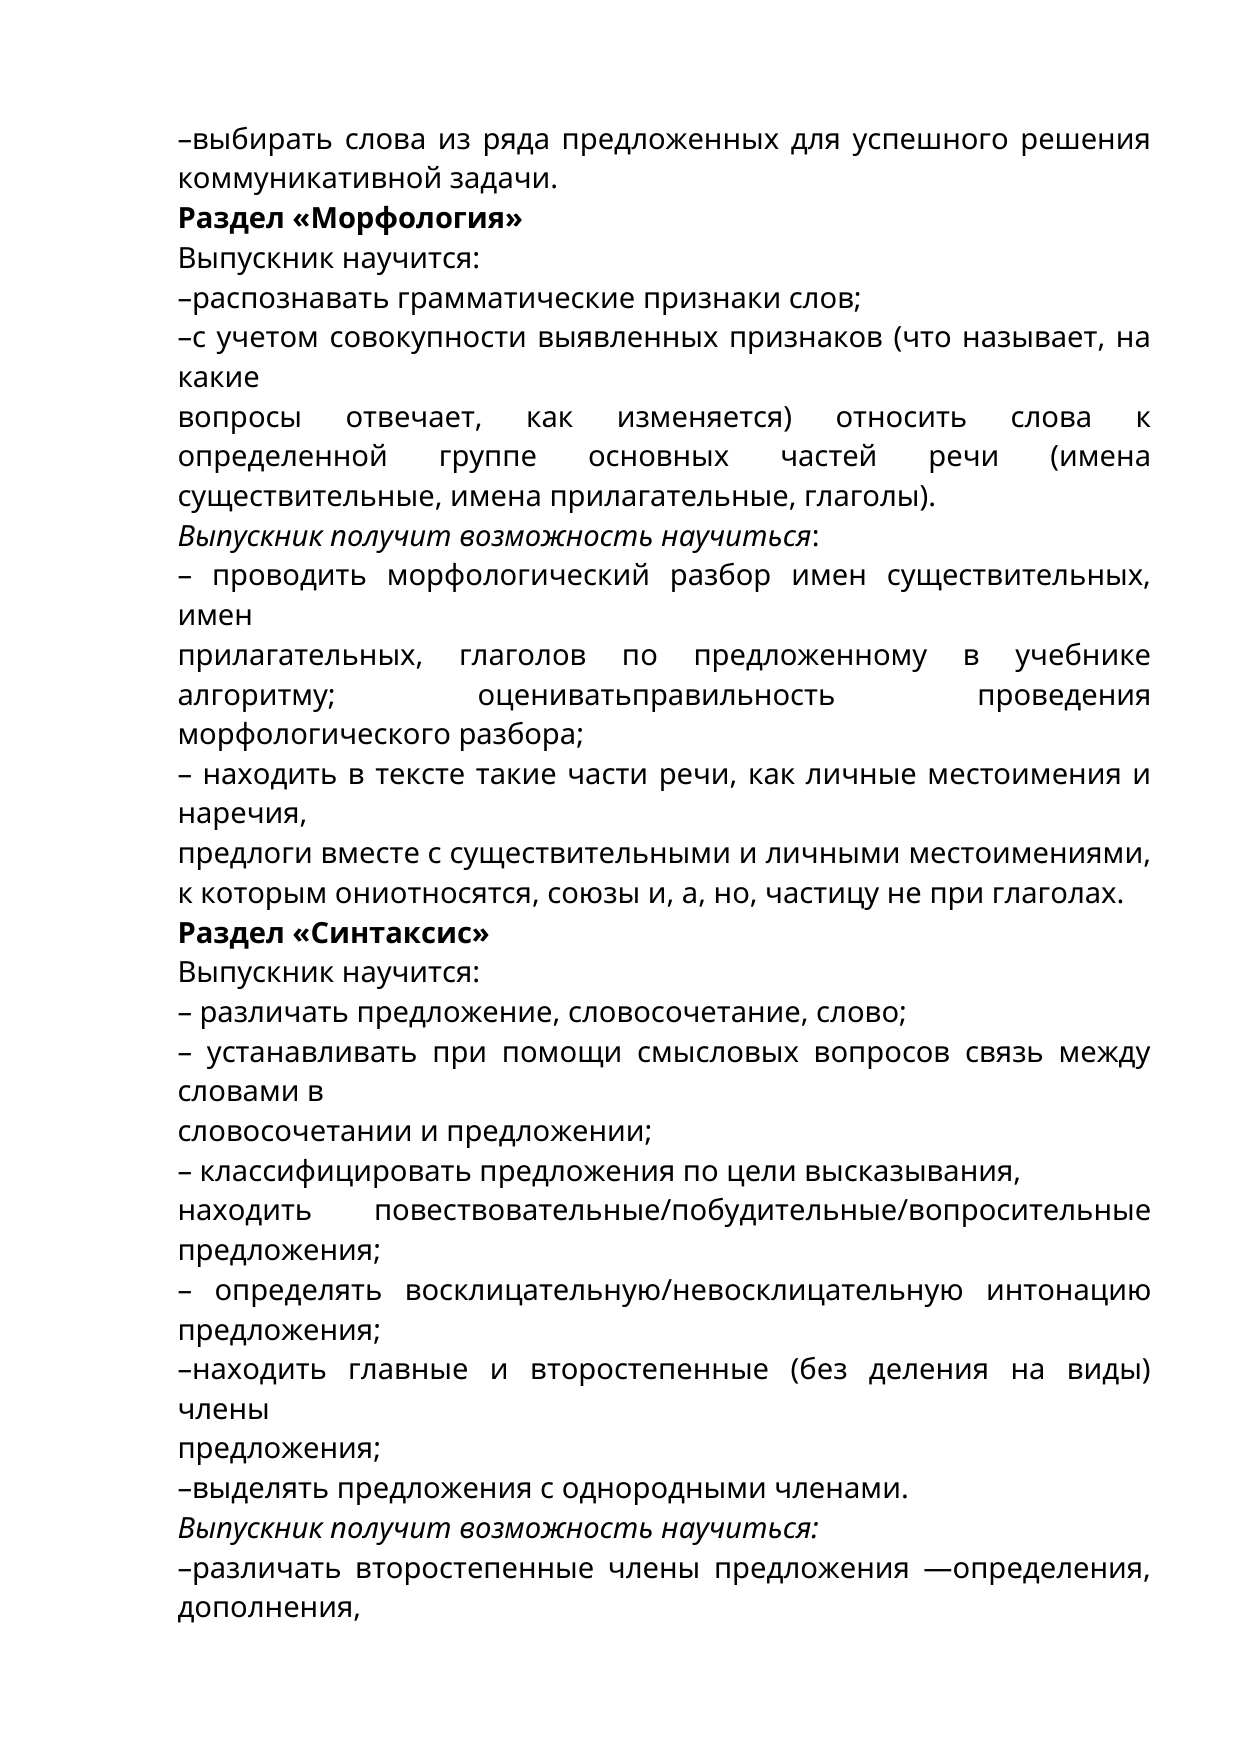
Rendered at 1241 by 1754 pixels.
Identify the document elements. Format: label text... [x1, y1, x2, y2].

text –различать второстепенные члены предложения —определения, дополнения, [177, 1547, 1152, 1626]
text – определять восклицательную/невосклицательную интонацию предложения; [177, 1269, 1152, 1348]
text Выпускник научится: [177, 952, 1152, 991]
text предложения; [177, 1428, 1152, 1467]
text вопросы отвечает, как изменяется) относить слова к определенной группе основных частей речи (имена существительные, имена прилагательные, глаголы). [177, 396, 1152, 515]
text находить повествовательные/побудительные/вопросительные предложения; [177, 1190, 1152, 1269]
text – классифицировать предложения по цели высказывания, [177, 1150, 1152, 1190]
text –выделять предложения с однородными членами. [177, 1467, 1152, 1507]
text Раздел «Морфология» [177, 197, 1152, 237]
text –находить главные и второстепенные (без деления на виды) члены [177, 1348, 1152, 1428]
text прилагательных, глаголов по предложенному в учебнике алгоритму; оцениватьправильность проведения морфологического разбора; [177, 634, 1152, 753]
text – устанавливать при помощи смысловых вопросов связь между словами в [177, 1031, 1152, 1110]
text –с учетом совокупности выявленных признаков (что называет, на какие [177, 317, 1152, 396]
text словосочетании и предложении; [177, 1110, 1152, 1150]
text –выбирать слова из ряда предложенных для успешного решения коммуникативной задачи. [177, 118, 1152, 197]
text Выпускник научится: [177, 237, 1152, 277]
text –распознавать грамматические признаки слов; [177, 277, 1152, 317]
text – находить в тексте такие части речи, как личные местоимения и наречия, [177, 753, 1152, 832]
text Раздел «Синтаксис» [177, 912, 1152, 952]
text Выпускник получит возможность научиться: [177, 515, 1152, 555]
text – различать предложение, словосочетание, слово; [177, 991, 1152, 1031]
text – проводить морфологический разбор имен существительных, имен [177, 555, 1152, 634]
text Выпускник получит возможность научиться: [177, 1507, 1152, 1547]
text предлоги вместе с существительными и личными местоимениями, к которым ониотносятся, союзы и, а, но, частицу не при глаголах. [177, 832, 1152, 912]
